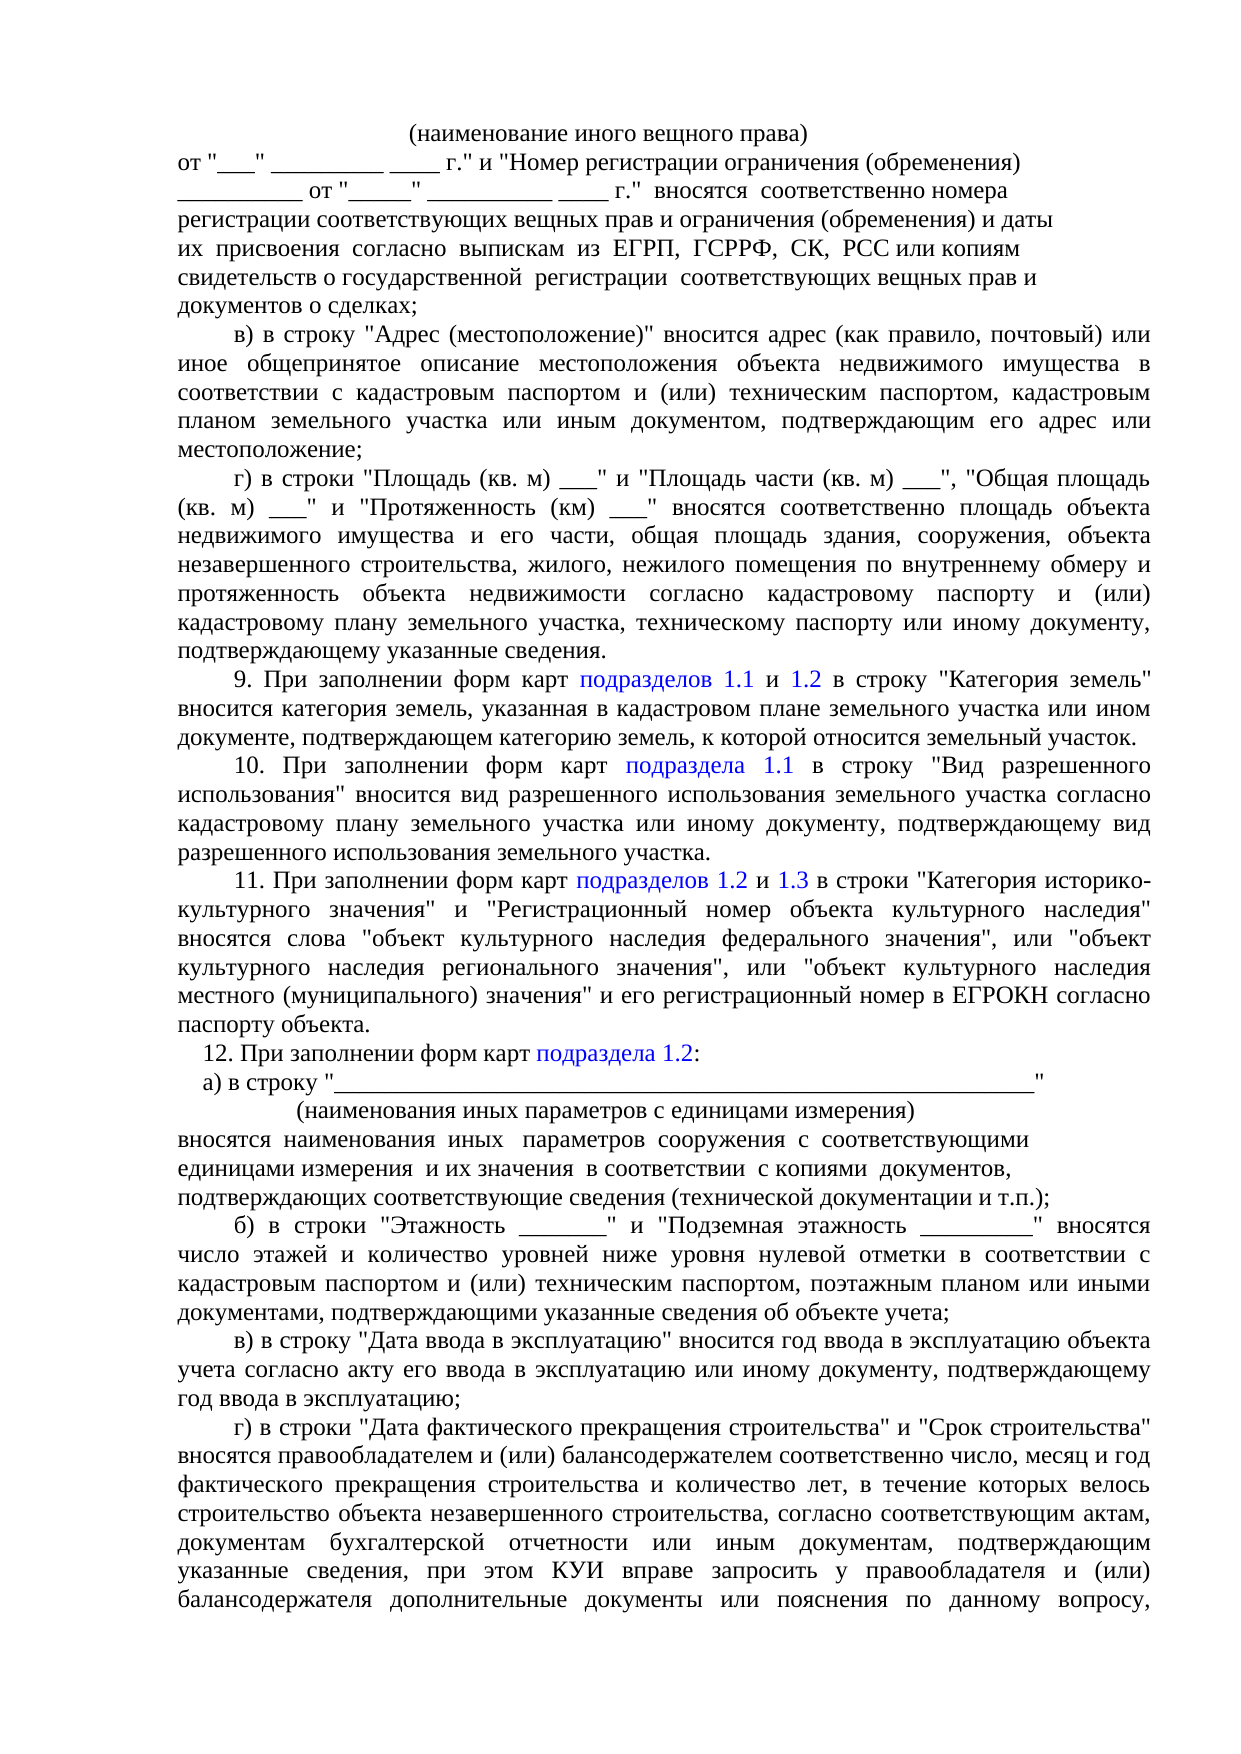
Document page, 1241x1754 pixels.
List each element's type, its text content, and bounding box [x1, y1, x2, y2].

text 11. При заполнении форм карт подразделов 1.2 и 1.3 в строки "Категория историко-культурного значения" и "Регистрационный номер объекта культурного наследия" вносятся слова "объект культурного наследия федерального значения", или "объект культурного наследия регионального значения", или "объект культурного наследия местного (муниципального) значения" и его регистрационный номер в ЕГРОКН согласно паспорту объекта. [177, 866, 1152, 1038]
text 10. При заполнении форм карт подраздела 1.1 в строку "Вид разрешенного использования" вносится вид разрешенного использования земельного участка согласно кадастровому плану земельного участка или иному документу, подтверждающему вид разрешенного использования земельного участка. [177, 751, 1152, 866]
text документов о сделках; [177, 291, 1152, 319]
text от "___" _________ ____ г." и "Номер регистрации ограничения (обременения) [177, 147, 1152, 176]
text (наименования иных параметров с единицами измерения) [177, 1096, 1152, 1124]
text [177, 1412, 1152, 1613]
text 12. При заполнении форм карт подраздела 1.2: [177, 1038, 1152, 1067]
text а) в строку "________________________________________________________" [177, 1067, 1152, 1096]
text регистрации соответствующих вещных прав и ограничения (обременения) и даты [177, 204, 1152, 233]
text свидетельств о государственной регистрации соответствующих вещных прав и [177, 262, 1152, 291]
text б) в строки "Этажность _______" и "Подземная этажность _________" вносятся число этажей и количество уровней ниже уровня нулевой отметки в соответствии с кадастровым паспортом и (или) техническим паспортом, поэтажным планом или иными документами, подтверждающими указанные сведения об объекте учета; [177, 1211, 1152, 1326]
text 9. При заполнении форм карт подразделов 1.1 и 1.2 в строку "Категория земель" вносится категория земель, указанная в кадастровом плане земельного участка или ином документе, подтверждающем категорию земель, к которой относится земельный участок. [177, 664, 1152, 751]
text (наименование иного вещного права) [177, 118, 1152, 147]
text их присвоения согласно выпискам из ЕГРП, ГСРРФ, СК, РСС или копиям [177, 233, 1152, 262]
text вносятся наименования иных параметров сооружения с соответствующими [177, 1124, 1152, 1153]
text в) в строку "Дата ввода в эксплуатацию" вносится год ввода в эксплуатацию объекта учета согласно акту его ввода в эксплуатацию или иному документу, подтверждающему год ввода в эксплуатацию; [177, 1326, 1152, 1412]
text г) в строки "Площадь (кв. м) ___" и "Площадь части (кв. м) ___", "Общая площадь (кв. м) ___" и "Протяженность (км) ___" вносятся соответственно площадь объекта недвижимого имущества и его части, общая площадь здания, сооружения, объекта незавершенного строительства, жилого, нежилого помещения по внутреннему обмеру и протяженность объекта недвижимости согласно кадастровому паспорту и (или) кадастровому плану земельного участка, техническому паспорту или иному документу, подтверждающему указанные сведения. [177, 463, 1152, 664]
text __________ от "_____" __________ ____ г." вносятся соответственно номера [177, 176, 1152, 204]
text единицами измерения и их значения в соответствии с копиями документов, [177, 1153, 1152, 1182]
text в) в строку "Адрес (местоположение)" вносится адрес (как правило, почтовый) или иное общепринятое описание местоположения объекта недвижимого имущества в соответствии с кадастровым паспортом и (или) техническим паспортом, кадастровым планом земельного участка или иным документом, подтверждающим его адрес или местоположение; [177, 319, 1152, 463]
text подтверждающих соответствующие сведения (технической документации и т.п.); [177, 1182, 1152, 1211]
